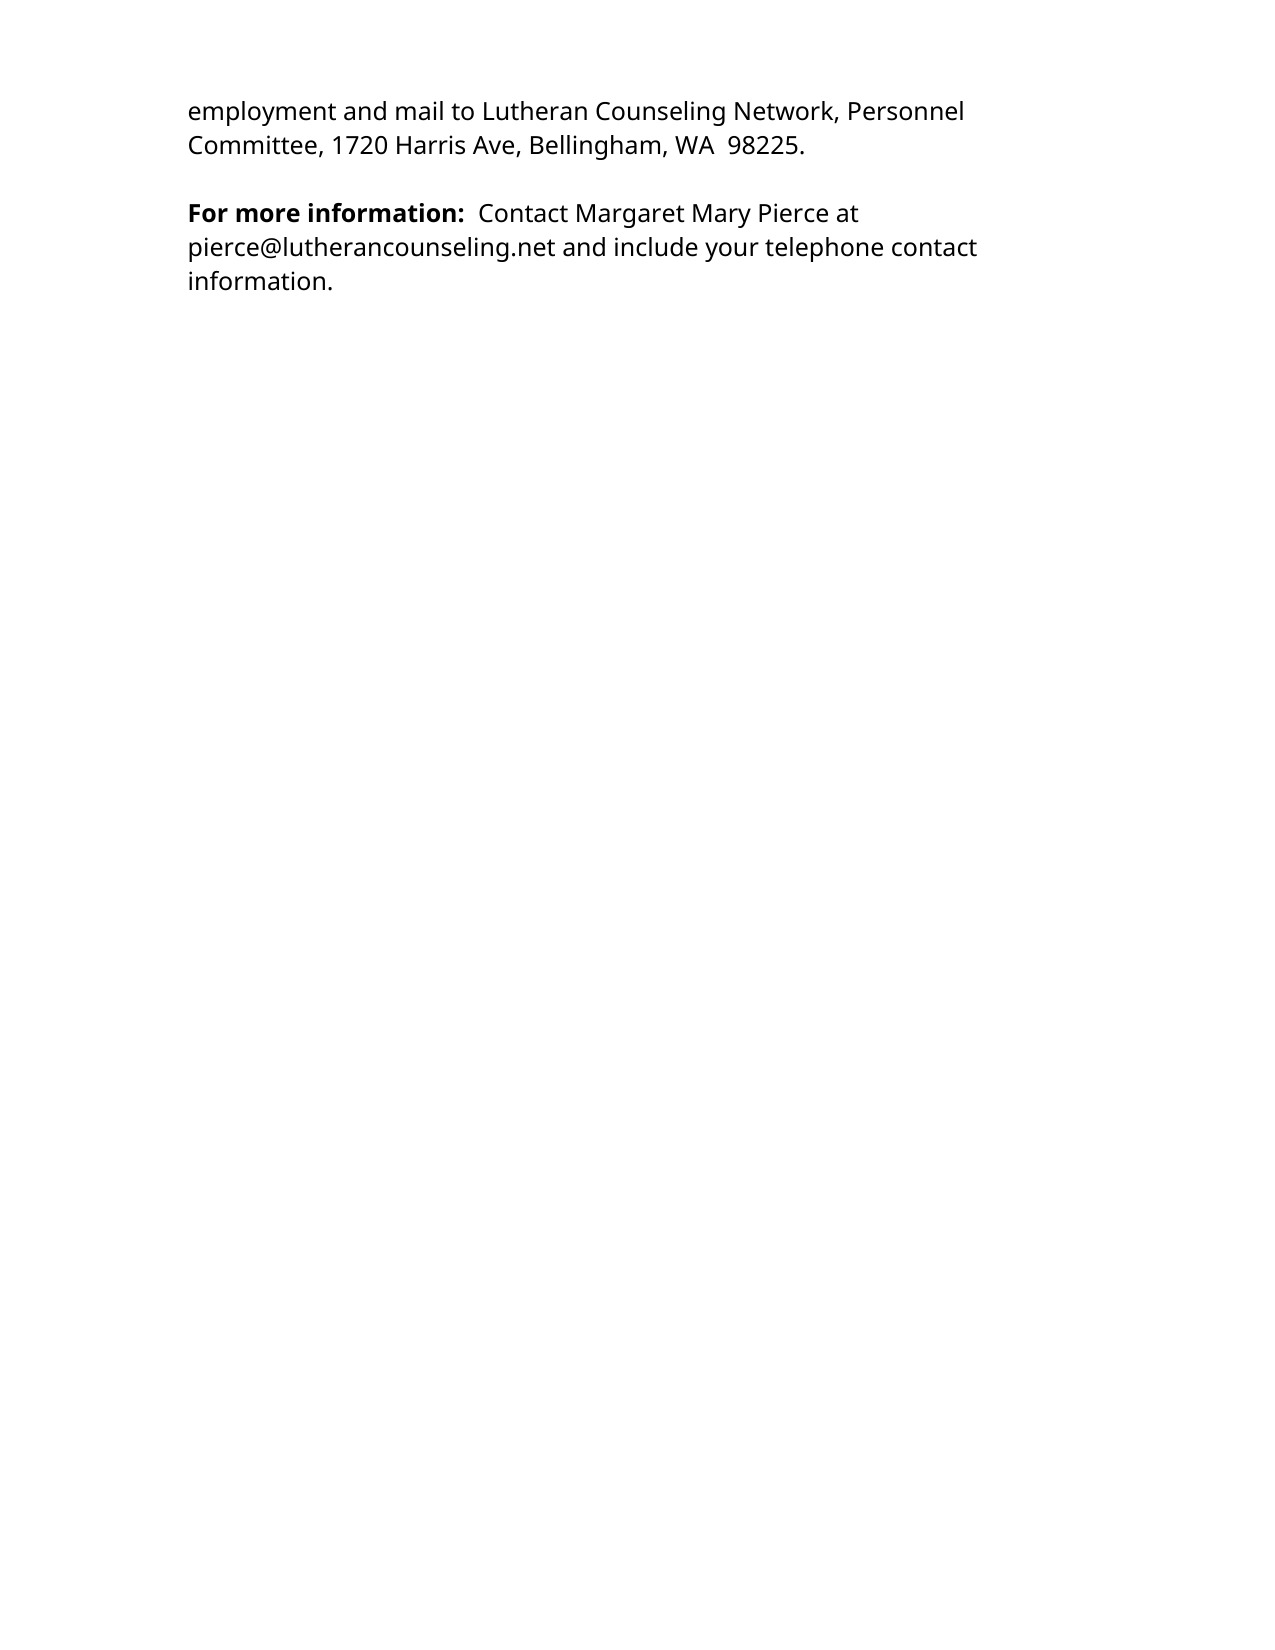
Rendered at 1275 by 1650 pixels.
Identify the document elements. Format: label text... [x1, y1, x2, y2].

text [187, 94, 1087, 162]
text For more information: Contact Margaret Mary Pierce at pierce@lutherancounseling.net and include your telephone contact information. [187, 196, 1087, 298]
